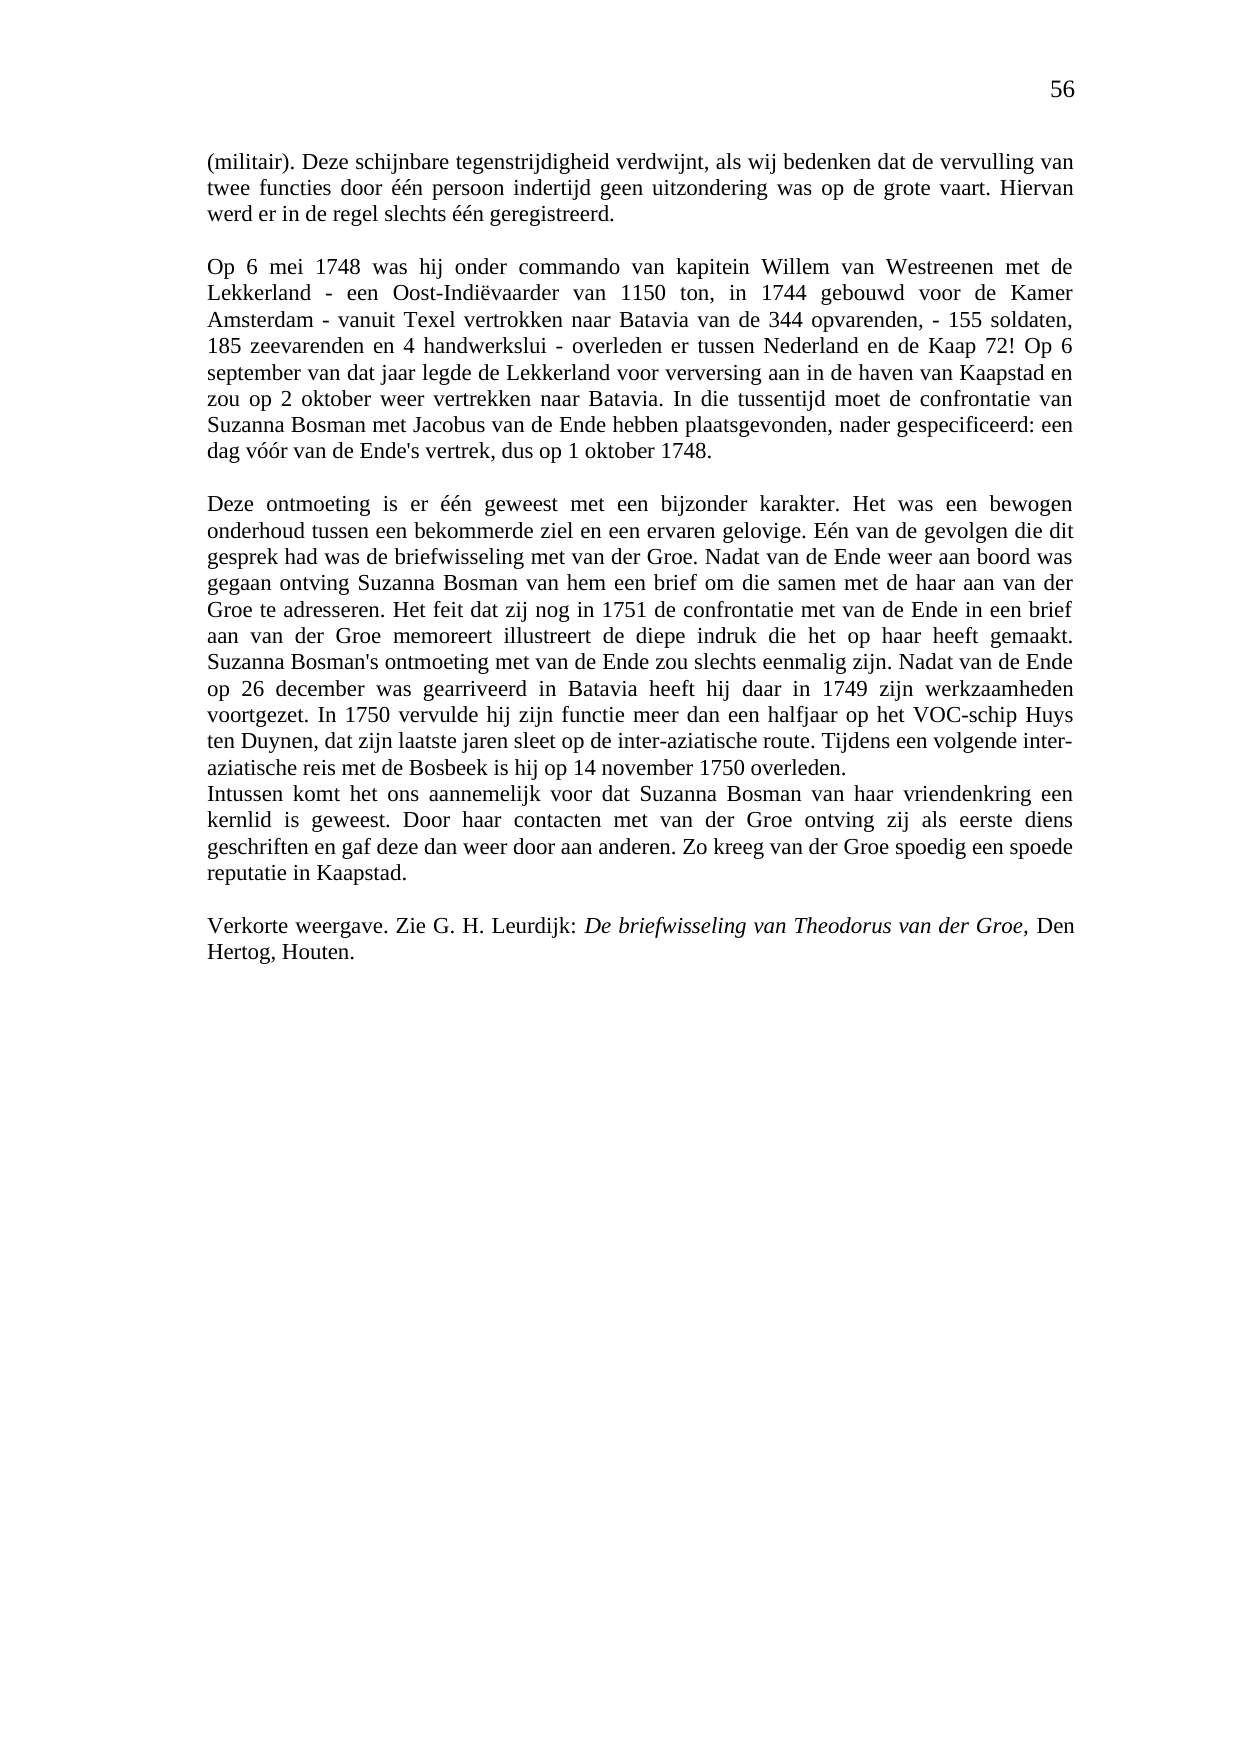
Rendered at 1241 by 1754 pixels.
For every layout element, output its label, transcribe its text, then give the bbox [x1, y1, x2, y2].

text Op 6 mei 1748 was hij onder commando van kapitein Willem van Westreenen met de Lekkerland - een Oost-Indiëvaarder van 1150 ton, in 1744 gebouwd voor de Kamer Amsterdam - vanuit Texel vertrokken naar Batavia van de 344 opvarenden, - 155 soldaten, 185 zeevarenden en 4 handwerkslui - overleden er tussen Nederland en de Kaap 72! Op 6 september van dat jaar legde de Lekkerland voor verversing aan in de haven van Kaapstad en zou op 2 oktober weer vertrekken naar Batavia. In die tussentijd moet de confrontatie van Suzanna Bosman met Jacobus van de Ende hebben plaatsgevonden, nader gespecificeerd: een dag vóór van de Ende's vertrek, dus op 1 oktober 1748. [207, 253, 1075, 464]
text Intussen komt het ons aannemelijk voor dat Suzanna Bosman van haar vriendenkring een kernlid is geweest. Door haar contacten met van der Groe ontving zij als eerste diens geschriften en gaf deze dan weer door aan anderen. Zo kreeg van der Groe spoedig een spoede reputatie in Kaapstad. [207, 780, 1075, 886]
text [207, 148, 1075, 227]
text Deze ontmoeting is er één geweest met een bijzonder karakter. Het was een bewogen onderhoud tussen een bekommerde ziel en een ervaren gelovige. Eén van de gevolgen die dit gesprek had was de briefwisseling met van der Groe. Nadat van de Ende weer aan boord was gegaan ontving Suzanna Bosman van hem een brief om die samen met de haar aan van der Groe te adresseren. Het feit dat zij nog in 1751 de confrontatie met van de Ende in een brief aan van der Groe memoreert illustreert de diepe indruk die het op haar heeft gemaakt. Suzanna Bosman's ontmoeting met van de Ende zou slechts eenmalig zijn. Nadat van de Ende op 26 december was gearriveerd in Batavia heeft hij daar in 1749 zijn werkzaamheden voortgezet. In 1750 vervulde hij zijn functie meer dan een halfjaar op het VOC-schip Huys ten Duynen, dat zijn laatste jaren sleet op de inter-aziatische route. Tijdens een volgende inter-aziatische reis met de Bosbeek is hij op 14 november 1750 overleden. [207, 490, 1075, 780]
text Verkorte weergave. Zie G. H. Leurdijk: De briefwisseling van Theodorus van der Groe, Den Hertog, Houten. [207, 912, 1075, 965]
